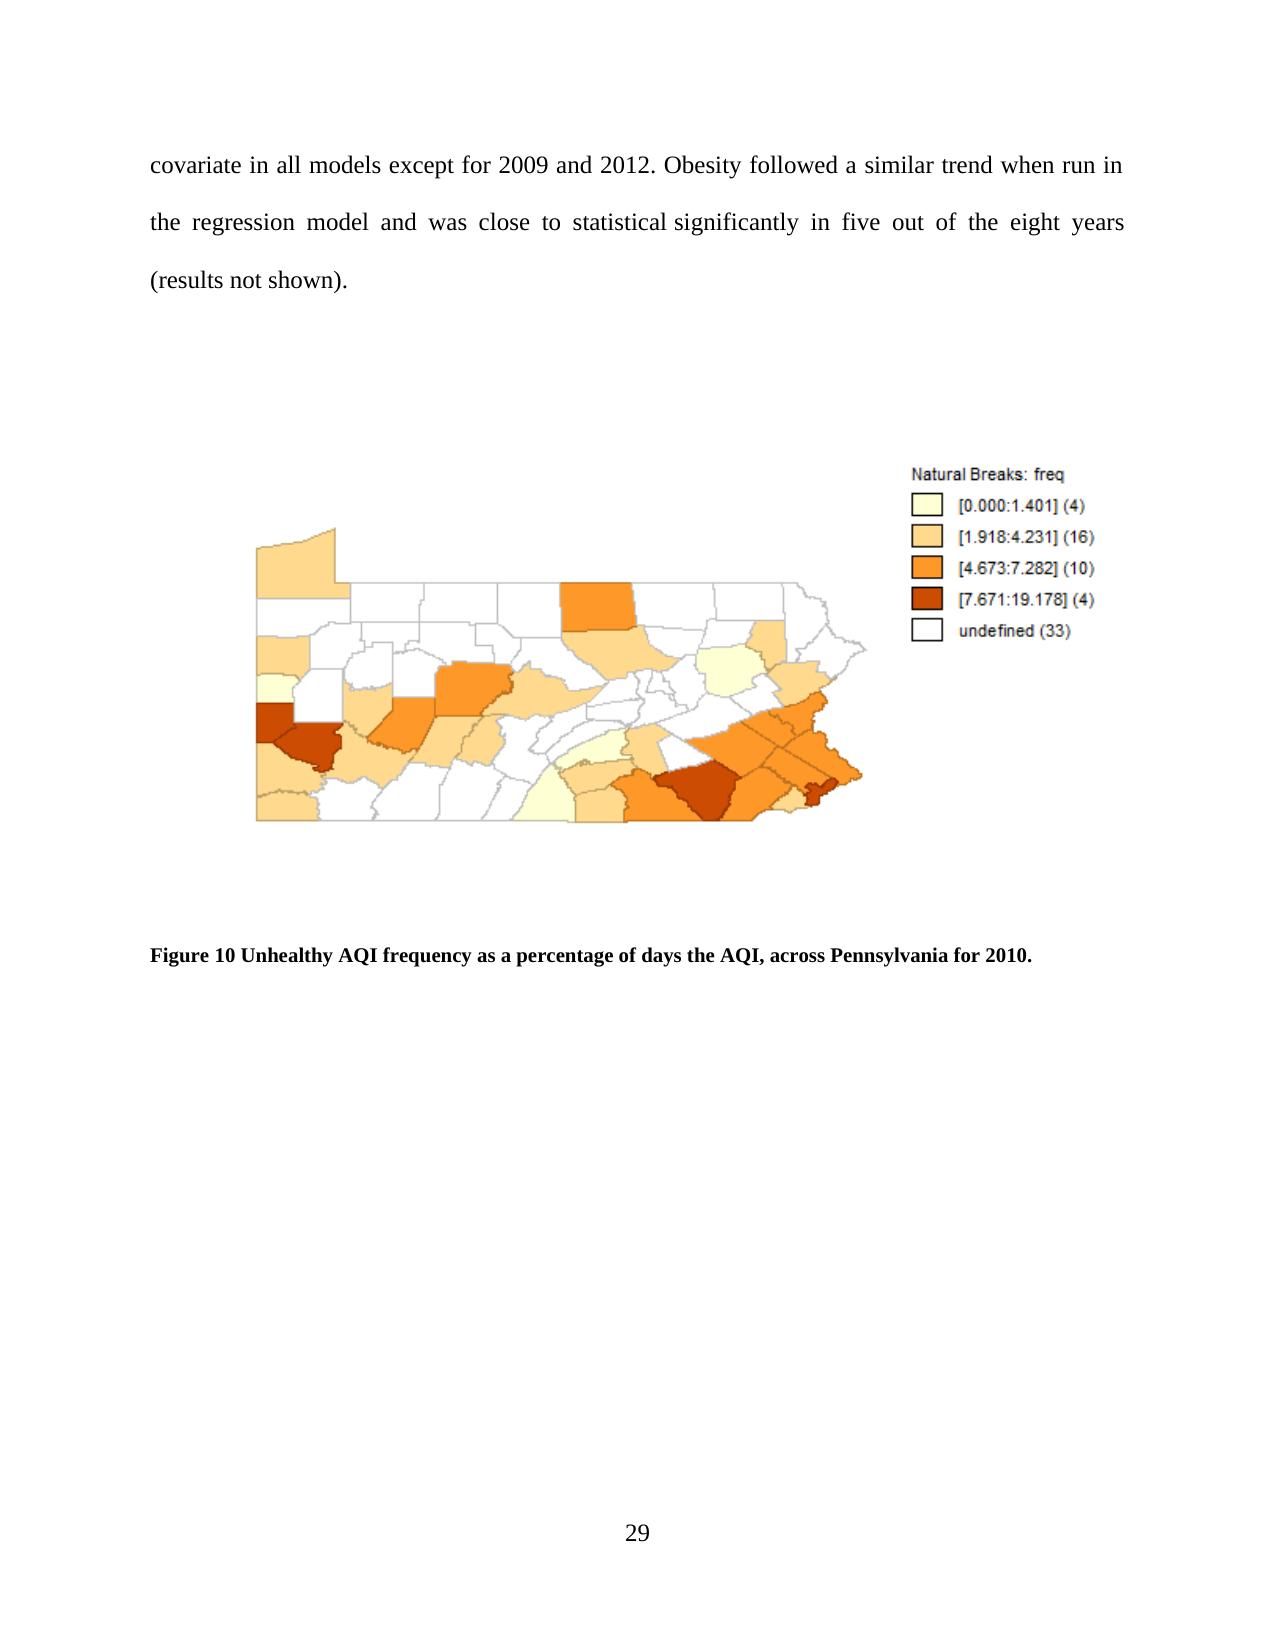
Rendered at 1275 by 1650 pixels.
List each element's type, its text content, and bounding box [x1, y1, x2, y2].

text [150, 150, 1125, 294]
picture [225, 437, 1125, 914]
